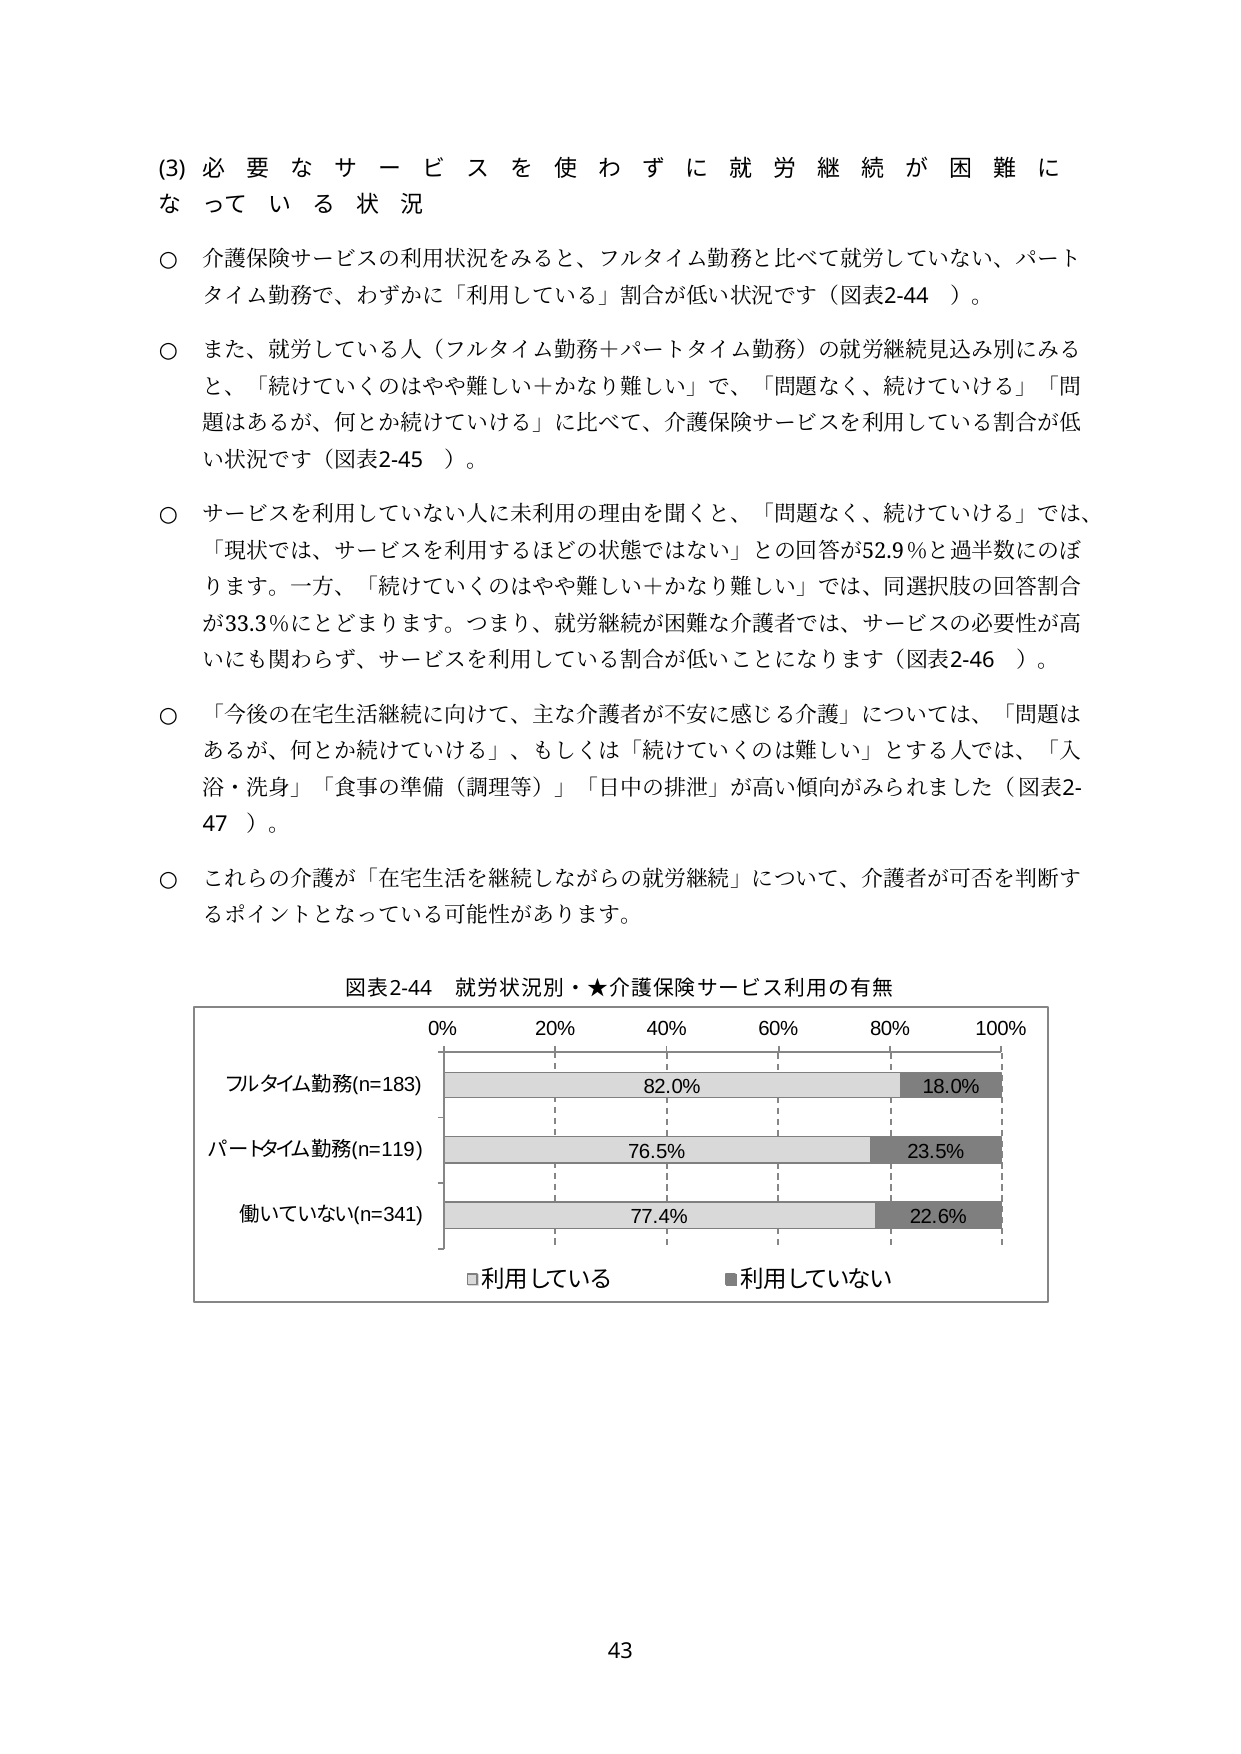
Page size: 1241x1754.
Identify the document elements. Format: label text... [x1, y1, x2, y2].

list これらの介護が「在宅生活を継続しながらの就労継続」について、介護者が可否を判断するポイントとなっている可能性があります。 [158, 859, 1082, 932]
subtitle 必要なサービスを使わずに就労継続が困難になっている状況 [158, 148, 1082, 221]
